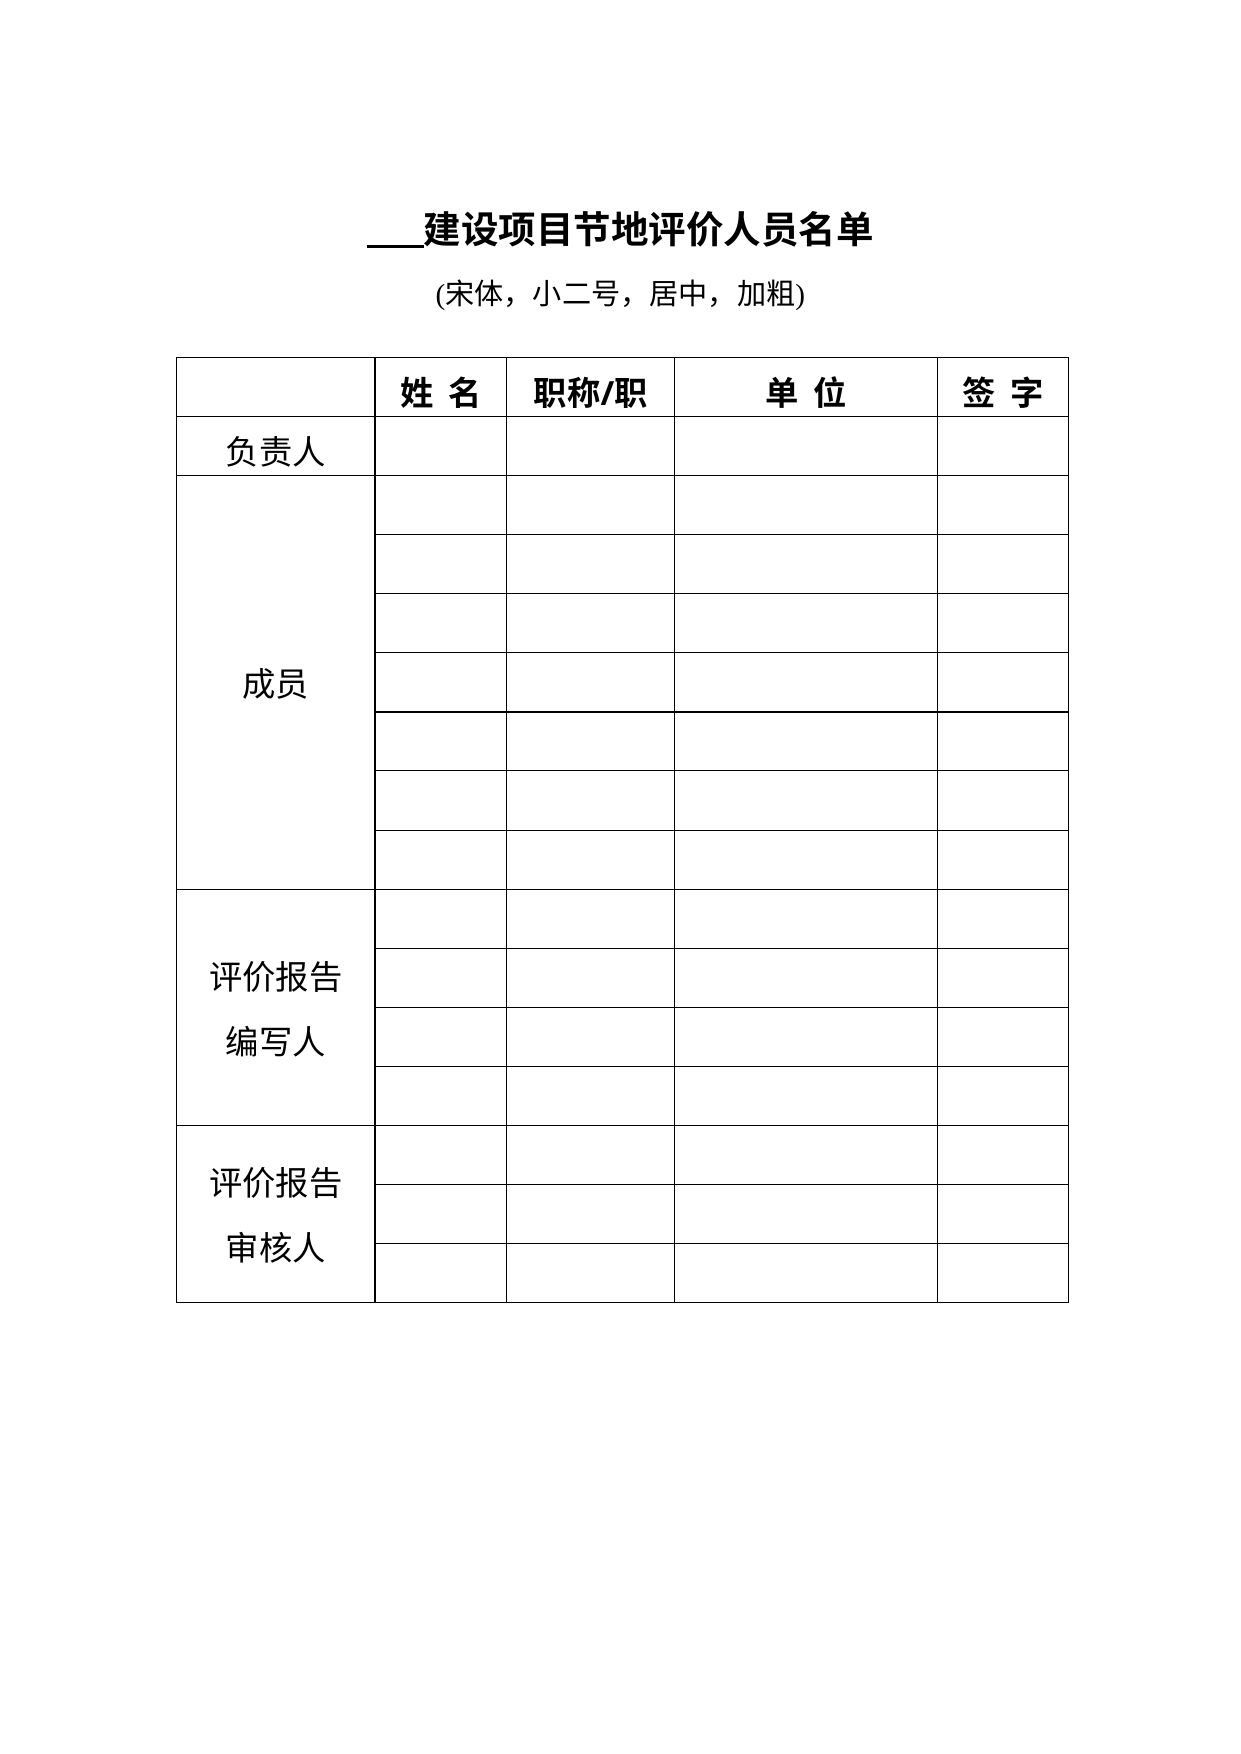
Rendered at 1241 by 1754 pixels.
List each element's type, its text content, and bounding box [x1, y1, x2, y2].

table_cell [675, 594, 937, 652]
table_cell [938, 1008, 1068, 1066]
table_cell [507, 594, 674, 652]
table_cell 评价报告 审核人 [177, 1126, 374, 1302]
table_cell [675, 831, 937, 888]
table_cell [376, 476, 506, 534]
table_cell 负责人 [177, 417, 374, 475]
table_cell [376, 949, 506, 1007]
table_header 签 字 [938, 358, 1068, 416]
table_cell [675, 1185, 937, 1243]
table_cell [938, 713, 1068, 770]
table_cell [376, 1067, 506, 1125]
table_cell [507, 949, 674, 1007]
table_cell [938, 1244, 1068, 1302]
table_cell [675, 713, 937, 770]
table_cell [675, 1008, 937, 1066]
table_cell [376, 771, 506, 829]
table_cell [938, 890, 1068, 948]
table_cell [507, 1126, 674, 1184]
table_cell [376, 831, 506, 888]
table_cell [675, 653, 937, 711]
table_cell [938, 1126, 1068, 1184]
table_cell 成员 [177, 476, 374, 888]
table_cell [675, 771, 937, 829]
table_header 姓 名 [376, 358, 506, 416]
table_cell [938, 949, 1068, 1007]
table_cell [938, 476, 1068, 534]
table_cell [376, 594, 506, 652]
table_cell [376, 1244, 506, 1302]
table_cell [938, 653, 1068, 711]
table_cell [376, 1008, 506, 1066]
table_cell [938, 594, 1068, 652]
table_cell [376, 535, 506, 593]
table_header [177, 358, 374, 416]
table_cell [675, 890, 937, 948]
table_cell [376, 1185, 506, 1243]
table_cell [675, 1244, 937, 1302]
table_cell [507, 417, 674, 475]
table_cell [938, 535, 1068, 593]
table_cell [938, 1185, 1068, 1243]
table_cell [507, 653, 674, 711]
table_cell 评价报告 编写人 [177, 890, 374, 1125]
table_cell [507, 1244, 674, 1302]
table_cell [675, 1067, 937, 1125]
table_cell [675, 949, 937, 1007]
table_cell [507, 831, 674, 888]
table_cell [507, 1185, 674, 1243]
table_cell [938, 831, 1068, 888]
table_cell [507, 890, 674, 948]
table_header 单 位 [675, 358, 937, 416]
table_cell [507, 1067, 674, 1125]
table_cell [376, 417, 506, 475]
text (宋体，小二号，居中，加粗) [187, 259, 1053, 324]
table_cell [507, 1008, 674, 1066]
table_cell [507, 771, 674, 829]
table_cell [507, 476, 674, 534]
table_cell [675, 476, 937, 534]
table_cell [376, 1126, 506, 1184]
table_cell [507, 713, 674, 770]
text 建设项目节地评价人员名单 [187, 194, 1053, 259]
table_cell [938, 1067, 1068, 1125]
table_cell [376, 713, 506, 770]
table_cell [376, 890, 506, 948]
table_header 职称/职务 [507, 358, 674, 416]
table_cell [675, 535, 937, 593]
table_cell [675, 417, 937, 475]
table_cell [675, 1126, 937, 1184]
table_cell [938, 771, 1068, 829]
table_cell [507, 535, 674, 593]
table_cell [938, 417, 1068, 475]
table_cell [376, 653, 506, 711]
